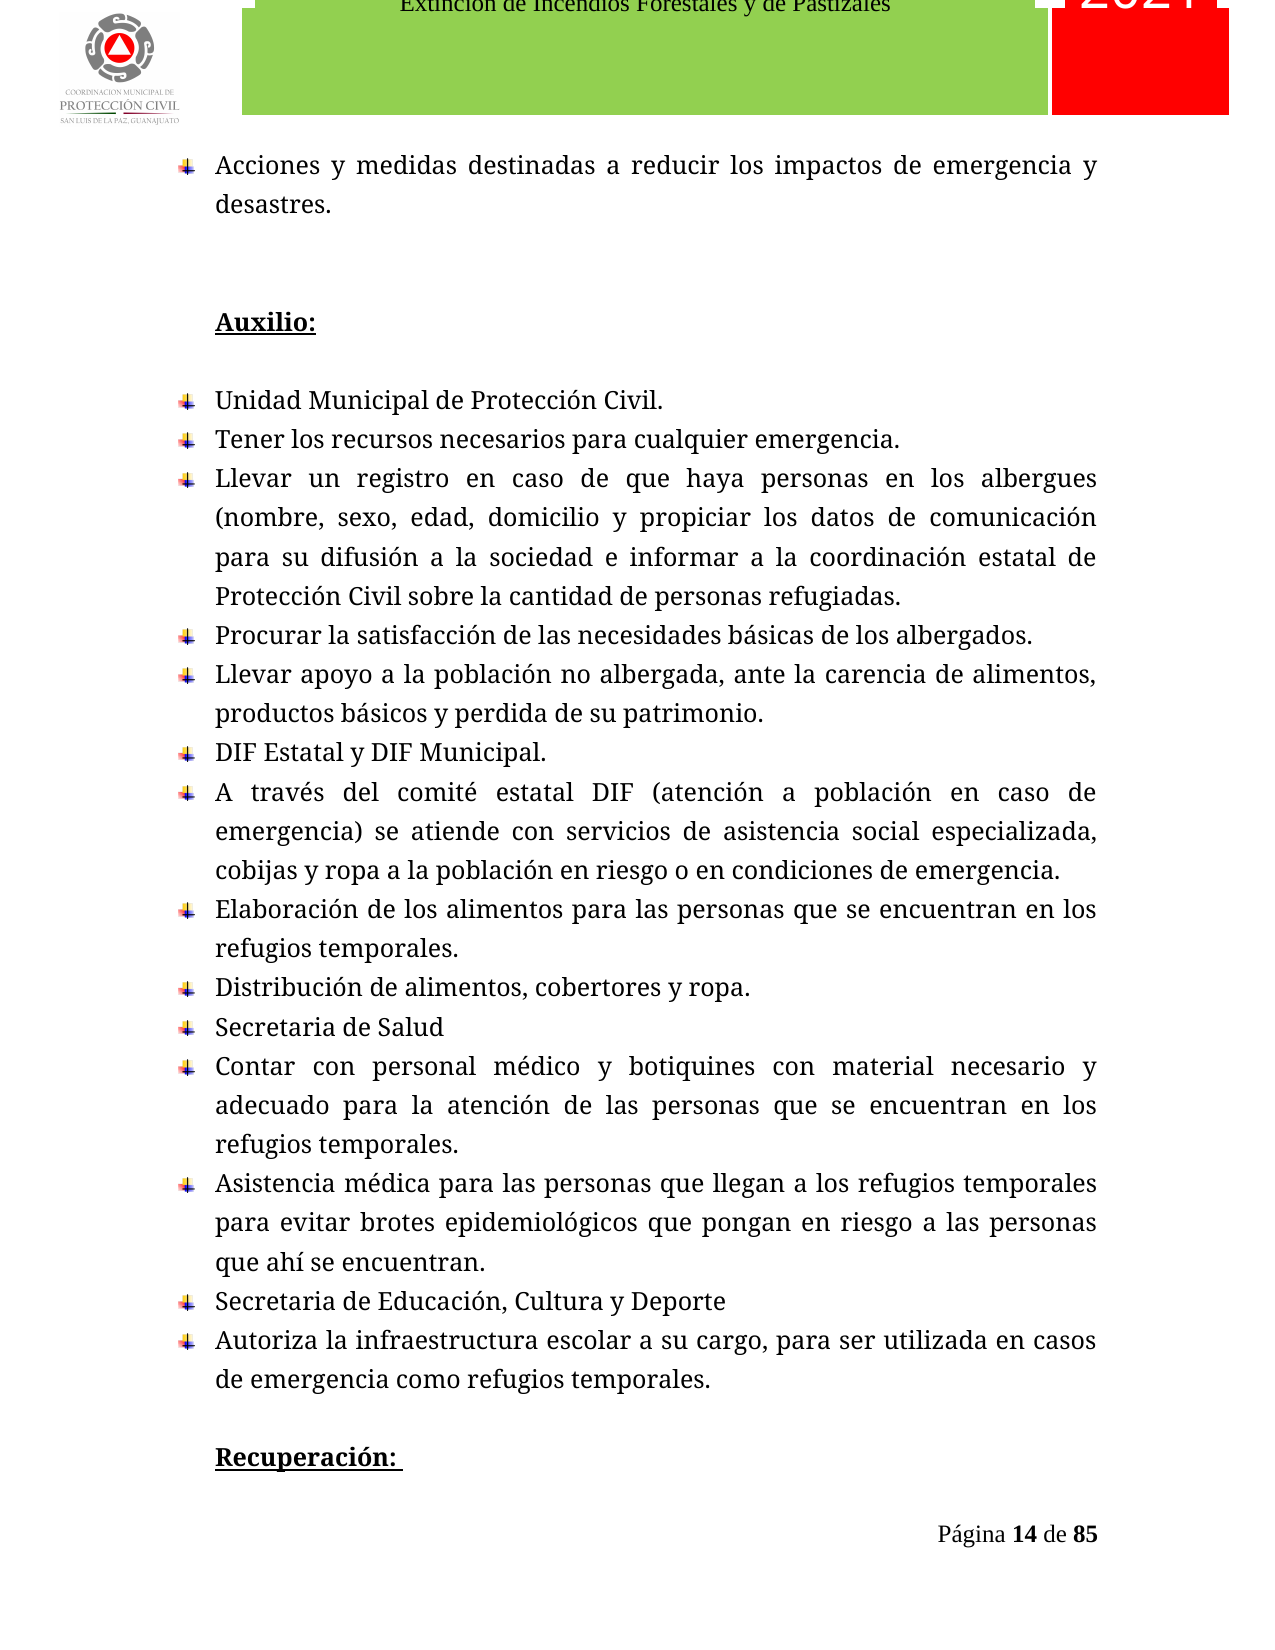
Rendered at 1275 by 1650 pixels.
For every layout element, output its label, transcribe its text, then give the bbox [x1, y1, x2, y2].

list Tener los recursos necesarios para cualquier emergencia. [177, 422, 1098, 456]
list Secretaria de Salud [177, 1009, 1098, 1043]
picture [178, 901, 195, 919]
picture [178, 471, 195, 488]
picture [178, 392, 195, 410]
picture [59, 12, 180, 127]
list Distribución de alimentos, cobertores y ropa. [177, 970, 1098, 1004]
picture [178, 980, 195, 997]
list DIF Estatal y DIF Municipal. [177, 735, 1098, 769]
picture [178, 431, 195, 449]
list Procurar la satisfacción de las necesidades básicas de los albergados. [177, 618, 1098, 652]
picture [178, 1019, 195, 1036]
picture [178, 627, 195, 645]
list Unidad Municipal de Protección Civil. [177, 383, 1098, 417]
picture [178, 1058, 195, 1076]
picture [178, 666, 195, 684]
picture [178, 745, 195, 762]
list Secretaria de Educación, Cultura y Deporte [177, 1283, 1098, 1317]
picture [178, 1332, 195, 1350]
list Llevar apoyo a la población no albergada, ante la carencia de alimentos, productos básicos y perdida de su patrimonio. [177, 657, 1098, 730]
picture [178, 784, 195, 801]
list Contar con personal médico y botiquines con material necesario y adecuado para la atención de las personas que se encuentran en los refugios temporales. [177, 1048, 1098, 1161]
list Autoriza la infraestructura escolar a su cargo, para ser utilizada en casos de emergencia como refugios temporales. [177, 1323, 1098, 1396]
list Recuperación: [215, 1440, 1098, 1474]
list Acciones y medidas destinadas a reducir los impactos de emergencia y desastres. [177, 148, 1098, 221]
list A través del comité estatal DIF (atención a población en caso de emergencia) se atiende con servicios de asistencia social especializada, cobijas y ropa a la población en riesgo o en condiciones de emergencia. [177, 774, 1098, 887]
list Asistencia médica para las personas que llegan a los refugios temporales para evitar brotes epidemiológicos que pongan en riesgo a las personas que ahí se encuentran. [177, 1166, 1098, 1278]
list Llevar un registro en caso de que haya personas en los albergues (nombre, sexo, edad, domicilio y propiciar los datos de comunicación para su difusión a la sociedad e informar a la coordinación estatal de Protección Civil sobre la cantidad de personas refugiadas. [177, 461, 1098, 612]
picture [178, 1293, 195, 1311]
picture [178, 157, 195, 175]
list Auxilio: [215, 304, 1098, 338]
picture [178, 1176, 195, 1193]
list Elaboración de los alimentos para las personas que se encuentran en los refugios temporales. [177, 892, 1098, 965]
